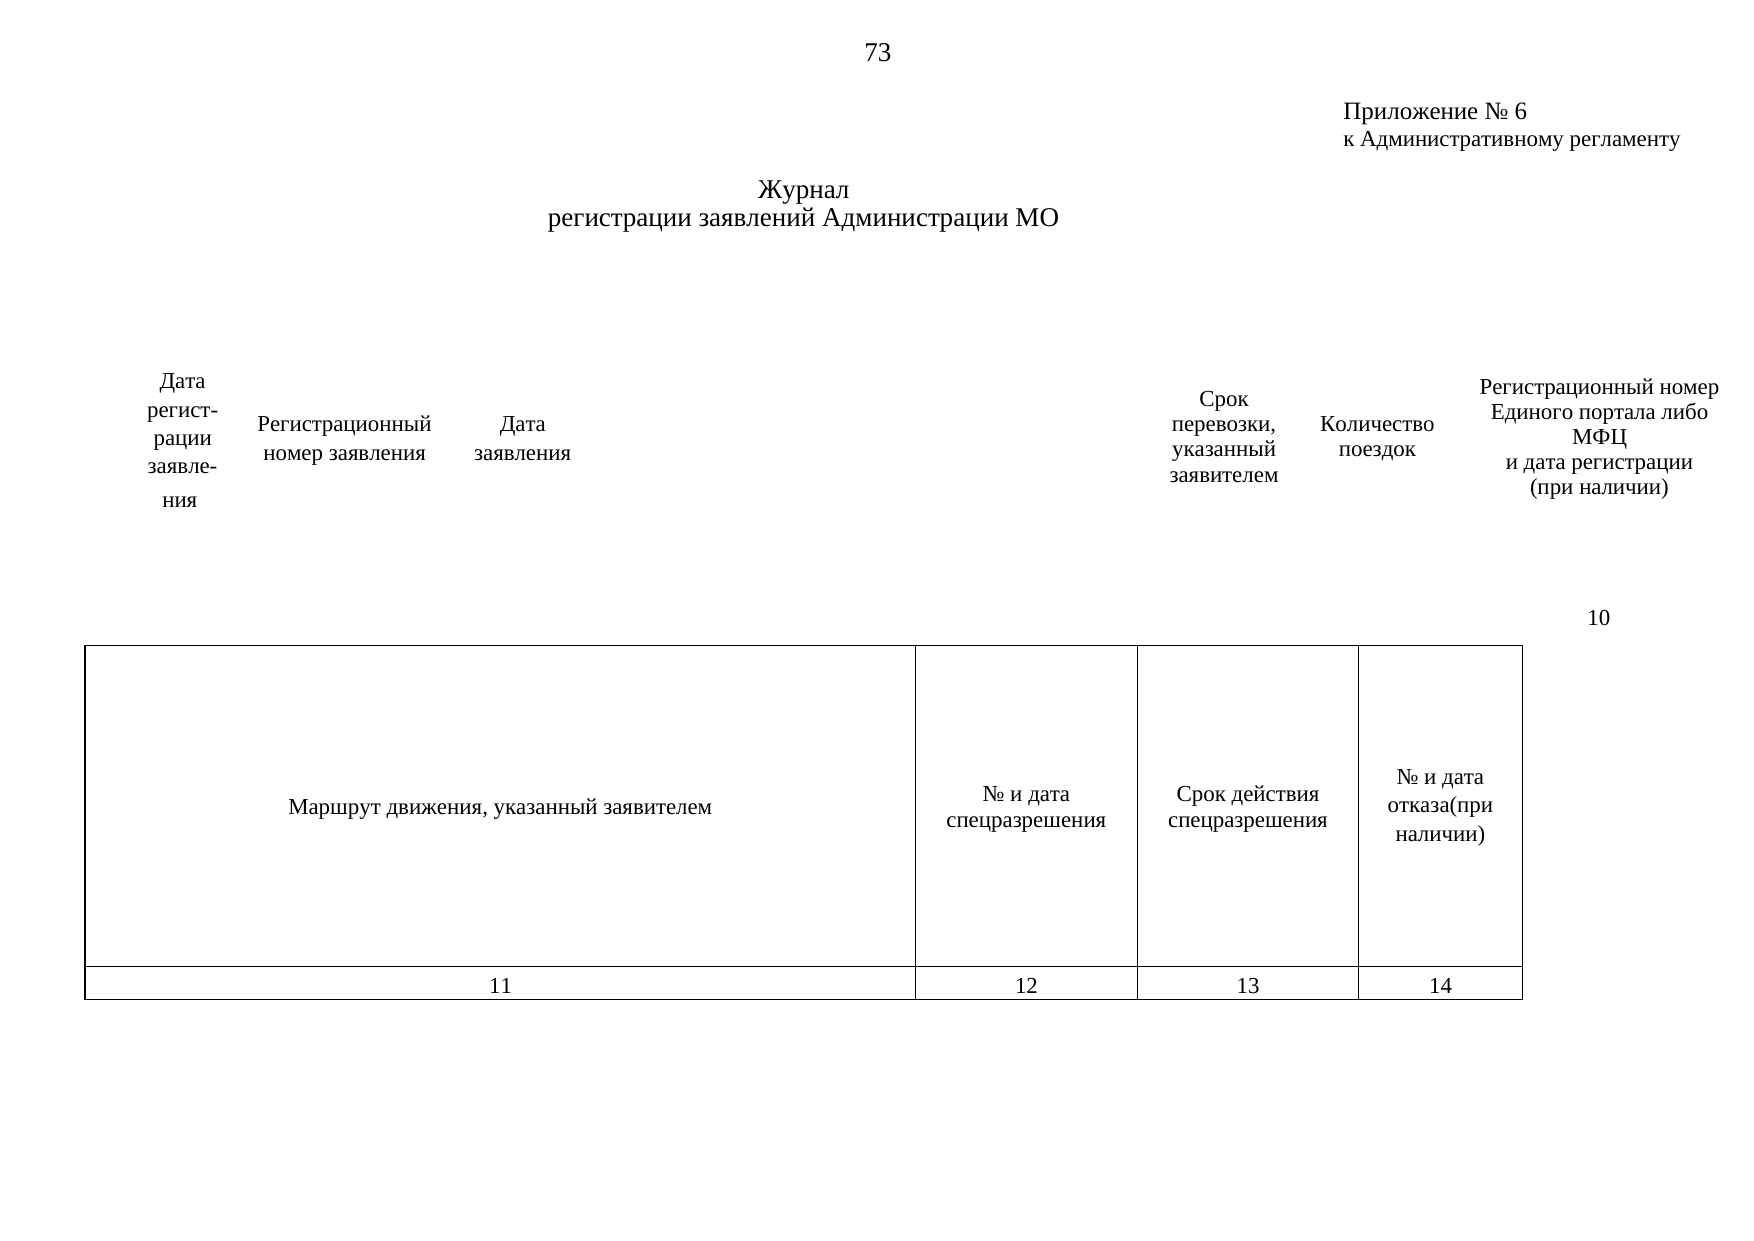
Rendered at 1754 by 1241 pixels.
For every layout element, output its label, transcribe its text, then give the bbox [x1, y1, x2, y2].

table_cell 13 [1138, 967, 1358, 998]
table_cell 12 [916, 967, 1137, 998]
table_header № и дата отказа(при наличии) [1359, 646, 1522, 966]
text Журнал регистрации заявлений Администрации МО [85, 176, 1522, 232]
table_header Маршрут движения, указанный заявителем [86, 646, 915, 966]
table_header Срок действия спецразрешения [1138, 646, 1358, 966]
table_cell 14 [1359, 967, 1522, 998]
table_cell 11 [86, 967, 915, 998]
table_header № и дата спецразрешения [916, 646, 1137, 966]
